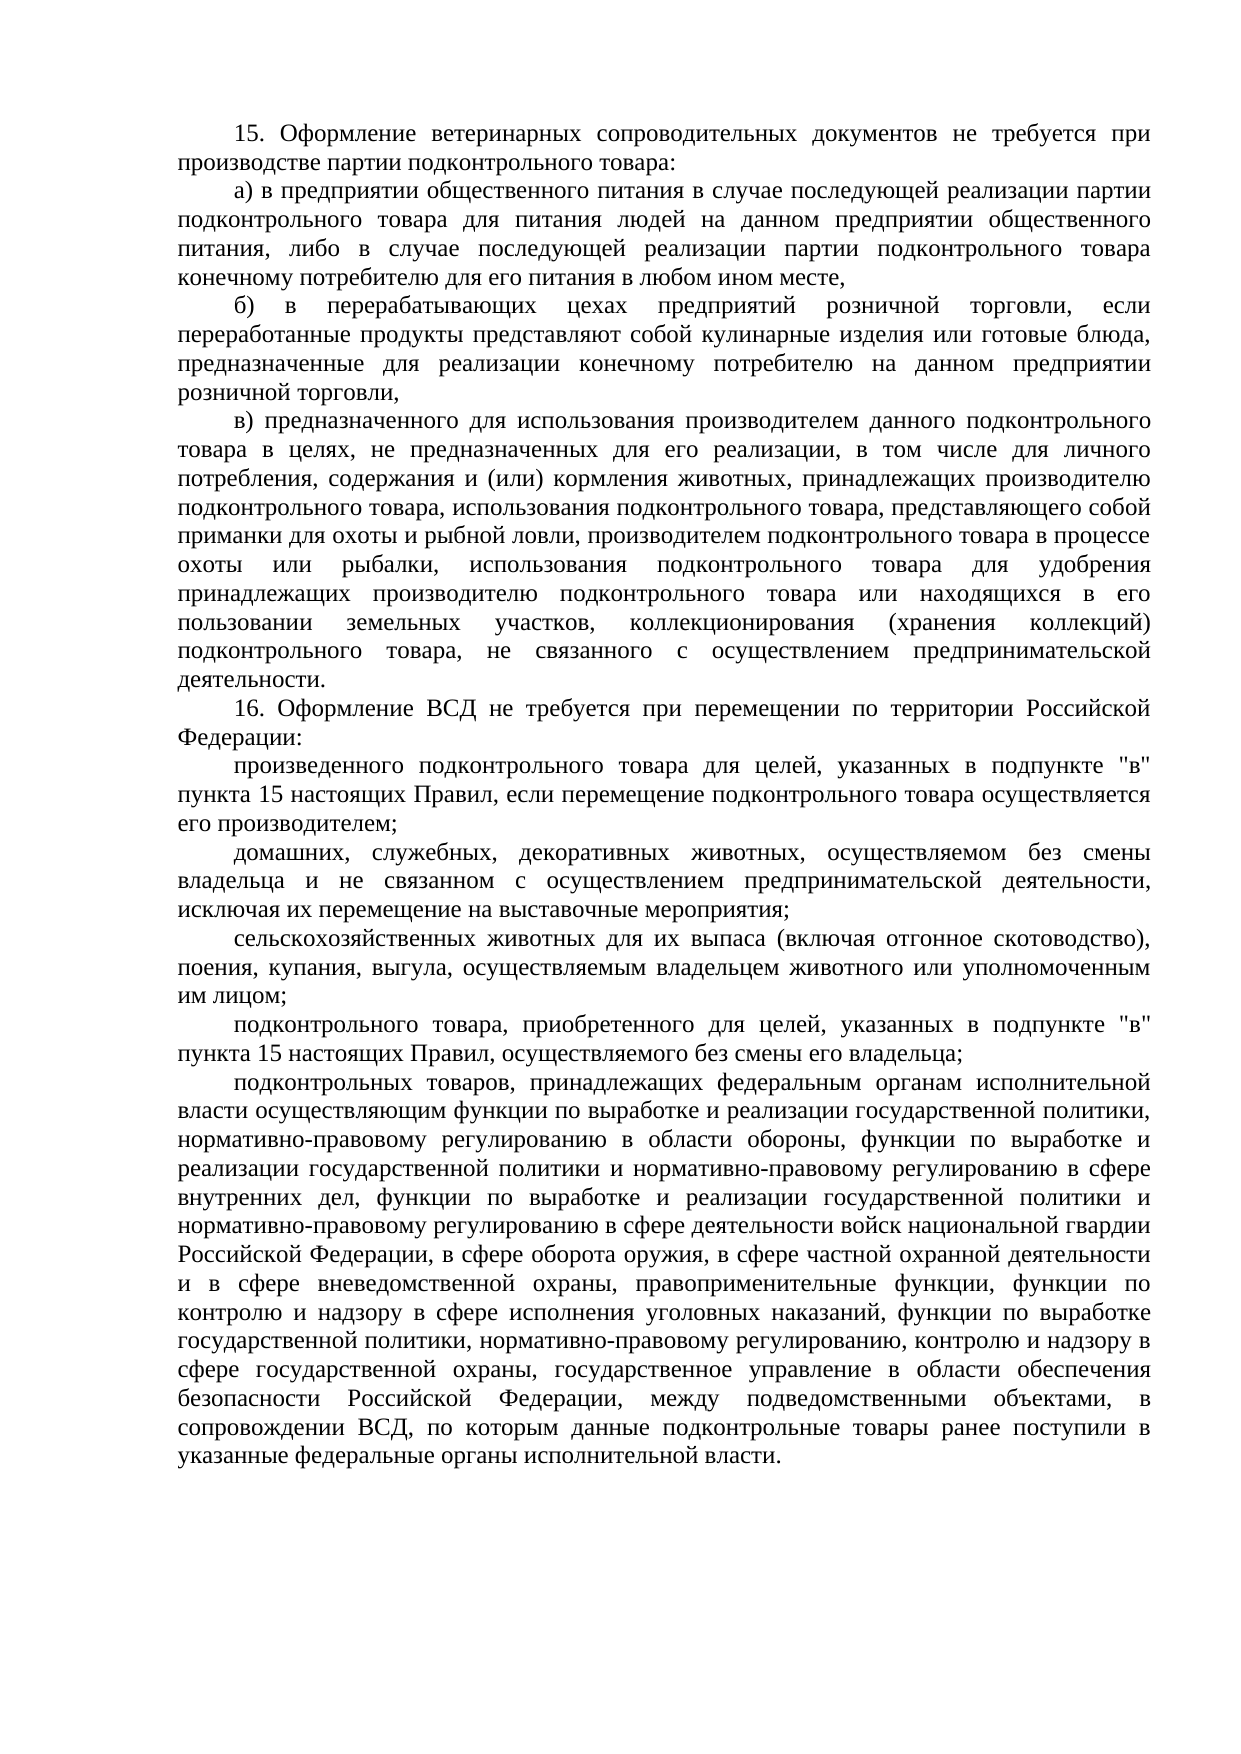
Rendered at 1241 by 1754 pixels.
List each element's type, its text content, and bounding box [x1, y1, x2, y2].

text домашних, служебных, декоративных животных, осуществляемом без смены владельца и не связанном с осуществлением предпринимательской деятельности, исключая их перемещение на выставочные мероприятия; [177, 837, 1152, 923]
text сельскохозяйственных животных для их выпаса (включая отгонное скотоводство), поения, купания, выгула, осуществляемым владельцем животного или уполномоченным им лицом; [177, 923, 1152, 1009]
text подконтрольного товара, приобретенного для целей, указанных в подпункте "в" пункта 15 настоящих Правил, осуществляемого без смены его владельца; [177, 1009, 1152, 1067]
text произведенного подконтрольного товара для целей, указанных в подпункте "в" пункта 15 настоящих Правил, если перемещение подконтрольного товара осуществляется его производителем; [177, 751, 1152, 837]
text 15. Оформление ветеринарных сопроводительных документов не требуется при производстве партии подконтрольного товара: [177, 118, 1152, 176]
text подконтрольных товаров, принадлежащих федеральным органам исполнительной власти осуществляющим функции по выработке и реализации государственной политики, нормативно-правовому регулированию в области обороны, функции по выработке и реализации государственной политики и нормативно-правовому регулированию в сфере внутренних дел, функции по выработке и реализации государственной политики и нормативно-правовому регулированию в сфере деятельности войск национальной гвардии Российской Федерации, в сфере оборота оружия, в сфере частной охранной деятельности и в сфере вневедомственной охраны, правоприменительные функции, функции по контролю и надзору в сфере исполнения уголовных наказаний, функции по выработке государственной политики, нормативно-правовому регулированию, контролю и надзору в сфере государственной охраны, государственное управление в области обеспечения безопасности Российской Федерации, между подведомственными объектами, в сопровождении ВСД, по которым данные подконтрольные товары ранее поступили в указанные федеральные органы исполнительной власти. [177, 1067, 1152, 1469]
text а) в предприятии общественного питания в случае последующей реализации партии подконтрольного товара для питания людей на данном предприятии общественного питания, либо в случае последующей реализации партии подконтрольного товара конечному потребителю для его питания в любом ином месте, [177, 176, 1152, 291]
text в) предназначенного для использования производителем данного подконтрольного товара в целях, не предназначенных для его реализации, в том числе для личного потребления, содержания и (или) кормления животных, принадлежащих производителю подконтрольного товара, использования подконтрольного товара, представляющего собой приманки для охоты и рыбной ловли, производителем подконтрольного товара в процессе охоты или рыбалки, использования подконтрольного товара для удобрения принадлежащих производителю подконтрольного товара или находящихся в его пользовании земельных участков, коллекционирования (хранения коллекций) подконтрольного товара, не связанного с осуществлением предпринимательской деятельности. [177, 406, 1152, 693]
text б) в перерабатывающих цехах предприятий розничной торговли, если переработанные продукты представляют собой кулинарные изделия или готовые блюда, предназначенные для реализации конечному потребителю на данном предприятии розничной торговли, [177, 291, 1152, 406]
text 16. Оформление ВСД не требуется при перемещении по территории Российской Федерации: [177, 693, 1152, 751]
